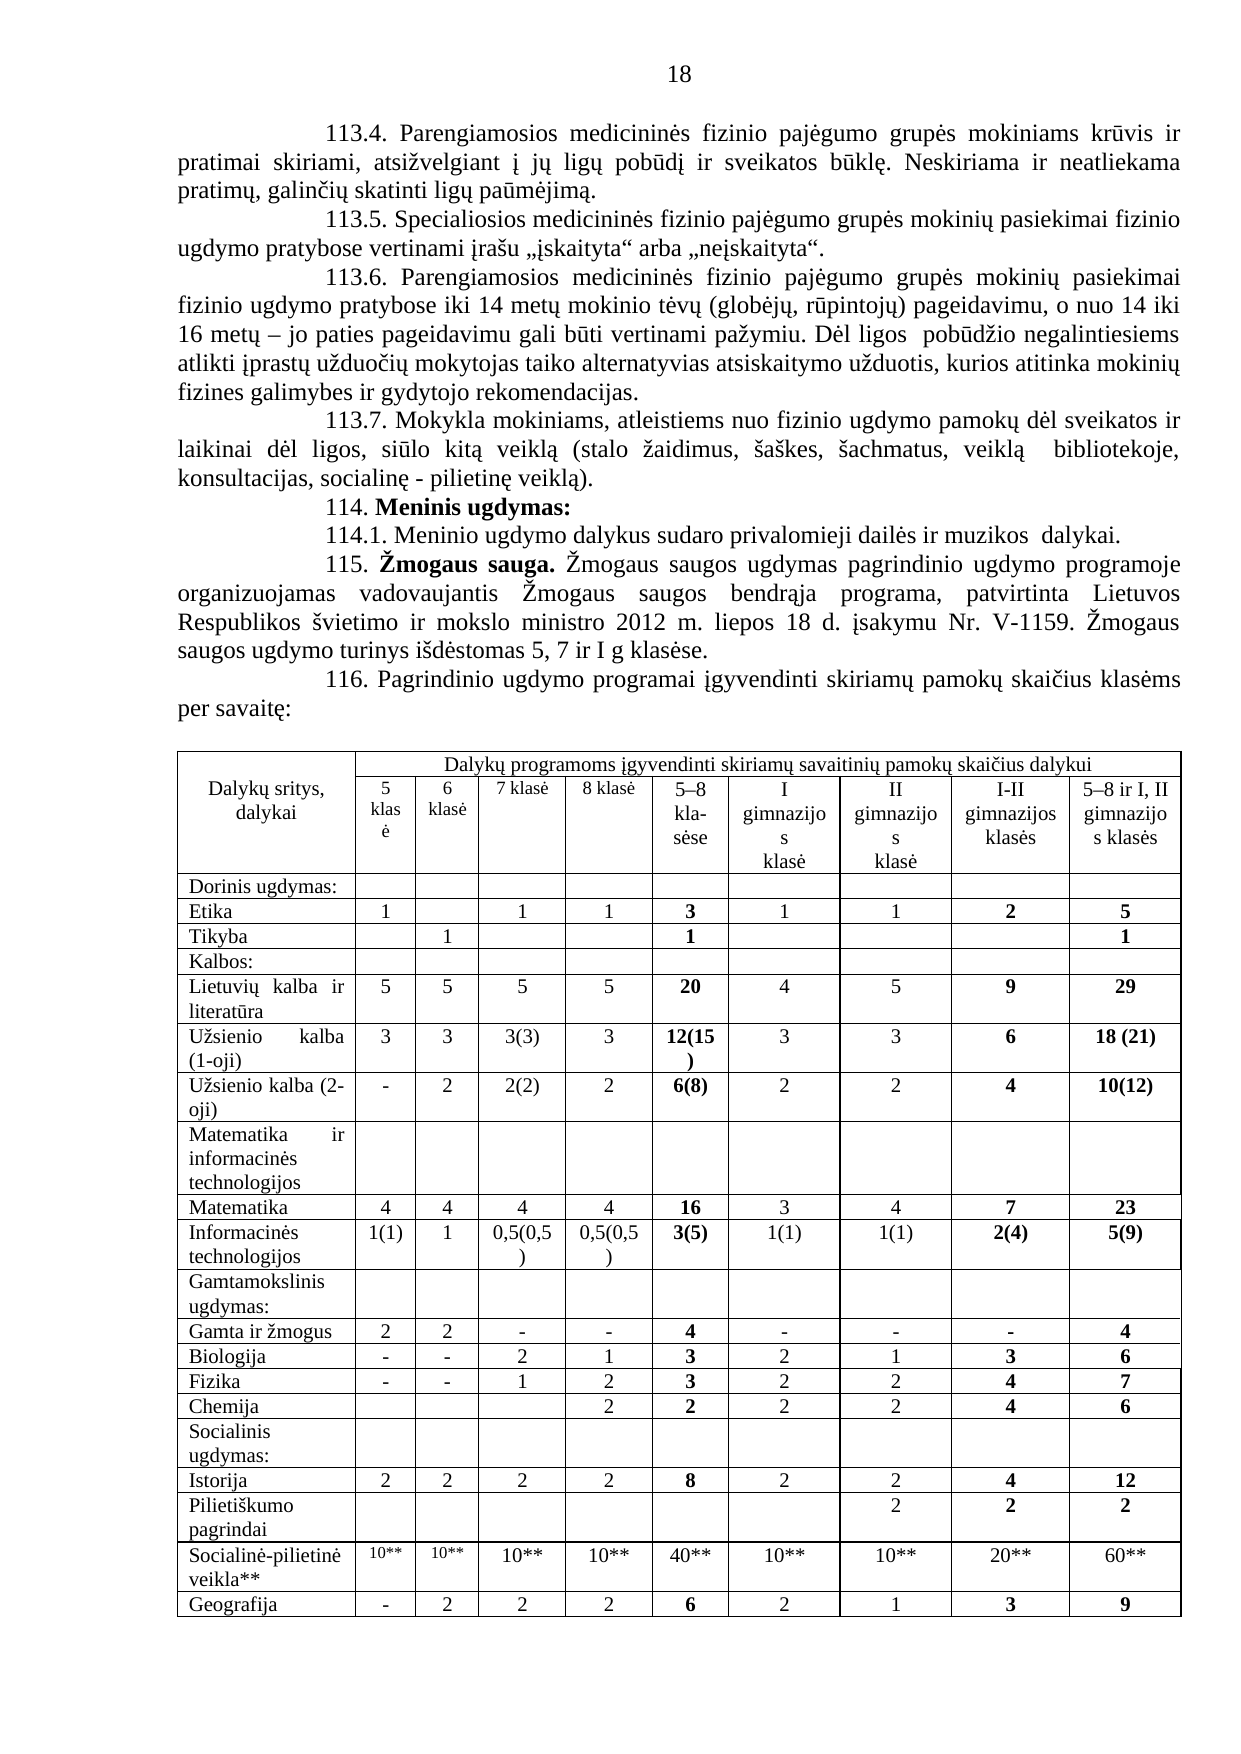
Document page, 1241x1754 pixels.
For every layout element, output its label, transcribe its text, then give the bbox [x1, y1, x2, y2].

table_cell 4 [952, 1468, 1069, 1492]
table_cell 6 klasė [416, 777, 478, 873]
table_cell Informacinės technologijos [178, 1220, 355, 1268]
table_cell [841, 874, 951, 898]
table_cell 7 klasė [479, 777, 565, 873]
table_cell [653, 949, 728, 973]
table_cell [952, 1419, 1069, 1467]
table_cell 3 [356, 1024, 415, 1072]
table_cell [729, 1122, 839, 1194]
text 113.7. Mokykla mokiniams, atleistiems nuo fizinio ugdymo pamokų dėl sveikatos ir laikinai dėl ligos, siūlo kitą veiklą (stalo žaidimus, šaškes, šachmatus, veiklą bibliotekoje, konsultacijas, socialinę - pilietinę veiklą). [177, 406, 1181, 492]
table_cell 3 [653, 1344, 728, 1368]
table_cell [566, 874, 652, 898]
table_cell 1 [653, 924, 728, 948]
table_cell [416, 1493, 478, 1541]
table_cell 4 [356, 1195, 415, 1219]
table_cell 1 [841, 1592, 951, 1616]
table_cell 60** [1070, 1543, 1180, 1591]
table_cell Istorija [178, 1468, 355, 1492]
table_cell 5 [479, 975, 565, 1023]
table_cell 10** [729, 1543, 839, 1591]
table_cell Matematika [178, 1195, 355, 1219]
table_cell 5 [416, 975, 478, 1023]
table_cell 1 [841, 1344, 951, 1368]
table_cell - [356, 1073, 415, 1121]
text 113.4. Parengiamosios medicininės fizinio pajėgumo grupės mokiniams krūvis ir pratimai skiriami, atsižvelgiant į jų ligų pobūdį ir sveikatos būklę. Neskiriama ir neatliekama pratimų, galinčių skatinti ligų paūmėjimą. [177, 118, 1181, 204]
table_cell I-II gimnazijos klasės [952, 777, 1069, 873]
table_cell [653, 1270, 728, 1318]
table_cell 6 [653, 1592, 728, 1616]
table_cell 3 [952, 1344, 1069, 1368]
text 114.1. Meninio ugdymo dalykus sudaro privalomieji dailės ir muzikos dalykai. [177, 521, 1181, 549]
table_cell 1 [479, 1369, 565, 1393]
table_cell - [841, 1319, 951, 1343]
table_cell [416, 1419, 478, 1467]
table_cell 5(9) [1070, 1220, 1180, 1268]
table_cell Dorinis ugdymas: [178, 874, 355, 898]
table_cell 8 [653, 1468, 728, 1492]
table_cell 5–8 kla-sėse [653, 777, 728, 873]
table_cell 9 [1070, 1592, 1180, 1616]
table_cell [841, 1419, 951, 1467]
text 113.6. Parengiamosios medicininės fizinio pajėgumo grupės mokinių pasiekimai fizinio ugdymo pratybose iki 14 metų mokinio tėvų (globėjų, rūpintojų) pageidavimu, o nuo 14 iki 16 metų – jo paties pageidavimu gali būti vertinami pažymiu. Dėl ligos pobūdžio negalintiesiems atlikti įprastų užduočių mokytojas taiko alternatyvias atsiskaitymo užduotis, kurios atitinka mokinių fizines galimybes ir gydytojo rekomendacijas. [177, 262, 1181, 406]
table_cell [356, 1419, 415, 1467]
table_cell Chemija [178, 1394, 355, 1418]
table_cell 3(5) [653, 1220, 728, 1268]
table_cell [356, 1493, 415, 1541]
table_cell 1 [841, 899, 951, 923]
table_cell [479, 874, 565, 898]
table_cell [841, 924, 951, 948]
table_cell [952, 924, 1069, 948]
table_cell [566, 949, 652, 973]
table_cell 0,5(0,5) [479, 1220, 565, 1268]
table_cell 0,5(0,5) [566, 1220, 652, 1268]
table_cell 2 [356, 1468, 415, 1492]
table_cell [479, 1122, 565, 1194]
table_cell 5–8 ir I, II gimnazijos klasės [1070, 777, 1180, 873]
table_cell 3 [841, 1024, 951, 1072]
table_cell 2 [479, 1592, 565, 1616]
table_cell 20 [653, 975, 728, 1023]
table_cell 2 [841, 1493, 951, 1541]
table_cell 2 [416, 1319, 478, 1343]
table_cell [479, 1419, 565, 1467]
table_cell 10** [356, 1543, 415, 1591]
table_cell 1 [1070, 924, 1180, 948]
table_cell 2 [566, 1394, 652, 1418]
table_cell - [729, 1319, 839, 1343]
table_cell [1070, 1270, 1181, 1318]
table_cell [729, 924, 839, 948]
table_cell [841, 1270, 951, 1318]
table_cell [566, 1270, 652, 1318]
table_cell [952, 1270, 1069, 1318]
table_cell 7 [1070, 1369, 1180, 1393]
table_cell 1(1) [356, 1220, 415, 1268]
table_cell 3 [729, 1195, 839, 1219]
table_header Dalykų sritys, dalykai [178, 752, 355, 873]
table_cell - [356, 1344, 415, 1368]
table_cell 2 [479, 1468, 565, 1492]
table_cell 2 [729, 1468, 839, 1492]
table_cell [566, 924, 652, 948]
table_cell 2 [729, 1394, 839, 1418]
table_cell [1070, 1122, 1180, 1194]
table_cell 3(3) [479, 1024, 565, 1072]
table_cell 1 [566, 899, 652, 923]
table_cell [841, 1122, 951, 1194]
table_cell 4 [653, 1319, 728, 1343]
table_header Dalykų programoms įgyvendinti skiriamų savaitinių pamokų skaičius dalykui [356, 752, 1180, 776]
table_cell 18 (21) [1070, 1024, 1180, 1072]
table_cell [952, 949, 1069, 973]
table_cell 4 [952, 1073, 1069, 1121]
table_cell 1 [416, 1220, 478, 1268]
table_cell 16 [653, 1195, 728, 1219]
table_cell - [356, 1592, 415, 1616]
table_cell II gimnazijos klasė [841, 777, 951, 873]
table_cell [729, 1270, 839, 1318]
table_cell [356, 1394, 415, 1418]
table_cell 1(1) [841, 1220, 951, 1268]
table_cell 1 [416, 924, 478, 948]
text 113.5. Specialiosios medicininės fizinio pajėgumo grupės mokinių pasiekimai fizinio ugdymo pratybose vertinami įrašu „įskaityta“ arba „neįskaityta“. [177, 204, 1181, 262]
table_cell 23 [1070, 1195, 1181, 1219]
table_cell [841, 949, 951, 973]
table_cell 2 [1070, 1493, 1180, 1541]
table_cell 7 [952, 1195, 1069, 1219]
table_cell - [356, 1369, 415, 1393]
table_cell 2 [841, 1394, 951, 1418]
table_cell Kalbos: [178, 949, 355, 973]
table_cell [479, 949, 565, 973]
table_cell 2 [416, 1073, 478, 1121]
table_cell Fizika [178, 1369, 355, 1393]
table_cell [566, 1122, 652, 1194]
text 114. Meninis ugdymas: [177, 492, 1181, 521]
table_cell 2(4) [952, 1220, 1069, 1268]
table_cell [653, 1493, 728, 1541]
table_cell 4 [566, 1195, 652, 1219]
table_cell Užsienio kalba (1-oji) [178, 1024, 355, 1072]
table_cell 8 klasė [566, 777, 652, 873]
table_cell 1 [356, 899, 415, 923]
table_cell Socialinė-pilietinė veikla** [178, 1543, 355, 1591]
table_cell Lietuvių kalba ir literatūra [178, 975, 355, 1023]
table_cell 5 klasė [356, 777, 415, 873]
table_cell 20** [952, 1543, 1069, 1591]
table_cell 2 [566, 1369, 652, 1393]
table_cell 10** [479, 1543, 565, 1591]
table_cell 2 [566, 1592, 652, 1616]
table_cell [566, 1493, 652, 1541]
table_cell 4 [952, 1394, 1069, 1418]
table_cell [653, 1122, 728, 1194]
table_cell - [416, 1344, 478, 1368]
table_cell Gamta ir žmogus [178, 1319, 355, 1343]
table_cell [356, 1270, 415, 1318]
table_cell 3 [416, 1024, 478, 1072]
table_cell Tikyba [178, 924, 355, 948]
table_cell 10** [841, 1543, 951, 1591]
table_cell Gamtamokslinis ugdymas: [178, 1270, 355, 1318]
table_cell [479, 1394, 565, 1418]
table_cell Biologija [178, 1344, 355, 1368]
table_cell [1070, 874, 1180, 898]
table_cell Etika [178, 899, 355, 923]
table_cell 29 [1070, 975, 1180, 1023]
table_cell [416, 874, 478, 898]
table_cell - [416, 1369, 478, 1393]
table_cell [416, 1270, 478, 1318]
table_cell 2 [952, 899, 1069, 923]
table_cell 3 [952, 1592, 1069, 1616]
table_cell 6(8) [653, 1073, 728, 1121]
table_cell Pilietiškumo pagrindai [178, 1493, 355, 1541]
table_cell Socialinis ugdymas: [178, 1419, 355, 1467]
table_cell [566, 1419, 652, 1467]
table_cell 4 [952, 1369, 1069, 1393]
table_cell Matematika ir informacinės technologijos [178, 1122, 355, 1194]
table_cell [479, 924, 565, 948]
table_cell 4 [416, 1195, 478, 1219]
table_cell [479, 1493, 565, 1541]
table_cell 2 [566, 1073, 652, 1121]
table_cell 3 [566, 1024, 652, 1072]
table_cell - [566, 1319, 652, 1343]
table_cell 2 [356, 1319, 415, 1343]
table_cell [416, 1394, 478, 1418]
table_cell 1 [479, 899, 565, 923]
table_cell Geografija [178, 1592, 355, 1616]
table_cell 4 [841, 1195, 951, 1219]
table_cell 6 [1070, 1343, 1181, 1368]
table_cell 4 [729, 975, 839, 1023]
table_cell 5 [841, 975, 951, 1023]
table_cell 2 [653, 1394, 728, 1418]
table_cell 5 [1070, 899, 1180, 923]
table_cell Užsienio kalba (2-oji) [178, 1073, 355, 1121]
table_cell 4 [1070, 1318, 1181, 1343]
table_cell I gimnazijos klasė [729, 777, 839, 873]
table_cell 6 [1070, 1394, 1180, 1418]
table_cell [729, 949, 839, 973]
table_cell 2 [416, 1468, 478, 1492]
table_cell [479, 1270, 565, 1318]
table_cell 3 [729, 1024, 839, 1072]
table_cell [416, 899, 478, 923]
table_cell 2 [729, 1369, 839, 1393]
table_cell 1 [566, 1344, 652, 1368]
table_cell [1070, 1419, 1180, 1467]
table_cell [416, 1122, 478, 1194]
table_cell [356, 1122, 415, 1194]
table_cell 2(2) [479, 1073, 565, 1121]
table_cell [952, 1122, 1069, 1194]
table_cell 12 [1070, 1468, 1180, 1492]
table_cell 6 [952, 1024, 1069, 1072]
table_cell 2 [841, 1073, 951, 1121]
table_cell 2 [729, 1592, 839, 1616]
table_cell 1 [729, 899, 839, 923]
table_cell 40** [653, 1543, 728, 1591]
table_cell 4 [479, 1195, 565, 1219]
table_cell 2 [729, 1344, 839, 1368]
table_cell [356, 874, 415, 898]
table_cell 2 [416, 1592, 478, 1616]
text 116. Pagrindinio ugdymo programai įgyvendinti skiriamų pamokų skaičius klasėms per savaitę: [177, 664, 1181, 722]
table_cell [952, 874, 1069, 898]
table_cell [729, 1493, 839, 1541]
table_cell [416, 949, 478, 973]
table_cell [729, 1419, 839, 1467]
table_cell 1(1) [729, 1220, 839, 1268]
table_cell 2 [729, 1073, 839, 1121]
table_cell [356, 949, 415, 973]
table_cell [653, 1419, 728, 1467]
table_cell 10(12) [1070, 1073, 1180, 1121]
table_cell 2 [479, 1344, 565, 1368]
table_cell 2 [952, 1493, 1069, 1541]
table_cell 2 [841, 1468, 951, 1492]
table_cell [1070, 949, 1180, 973]
table_cell [729, 874, 839, 898]
table_cell - [952, 1319, 1069, 1343]
table_cell - [479, 1319, 565, 1343]
table_cell 9 [952, 975, 1069, 1023]
table_cell 12(15) [653, 1024, 728, 1072]
table_cell 5 [356, 975, 415, 1023]
table_cell 5 [566, 975, 652, 1023]
table_cell [653, 874, 728, 898]
table_cell [356, 924, 415, 948]
table_cell 10** [566, 1543, 652, 1591]
text 115. Žmogaus sauga. Žmogaus saugos ugdymas pagrindinio ugdymo programoje organizuojamas vadovaujantis Žmogaus saugos bendrąja programa, patvirtinta Lietuvos Respublikos švietimo ir mokslo ministro 2012 m. liepos 18 d. įsakymu Nr. V-1159. Žmogaus saugos ugdymo turinys išdėstomas 5, 7 ir I g klasėse. [177, 549, 1181, 664]
table_cell 3 [653, 899, 728, 923]
table_cell 2 [841, 1369, 951, 1393]
table_cell 10** [416, 1543, 478, 1591]
table_cell 3 [653, 1369, 728, 1393]
table_cell 2 [566, 1468, 652, 1492]
